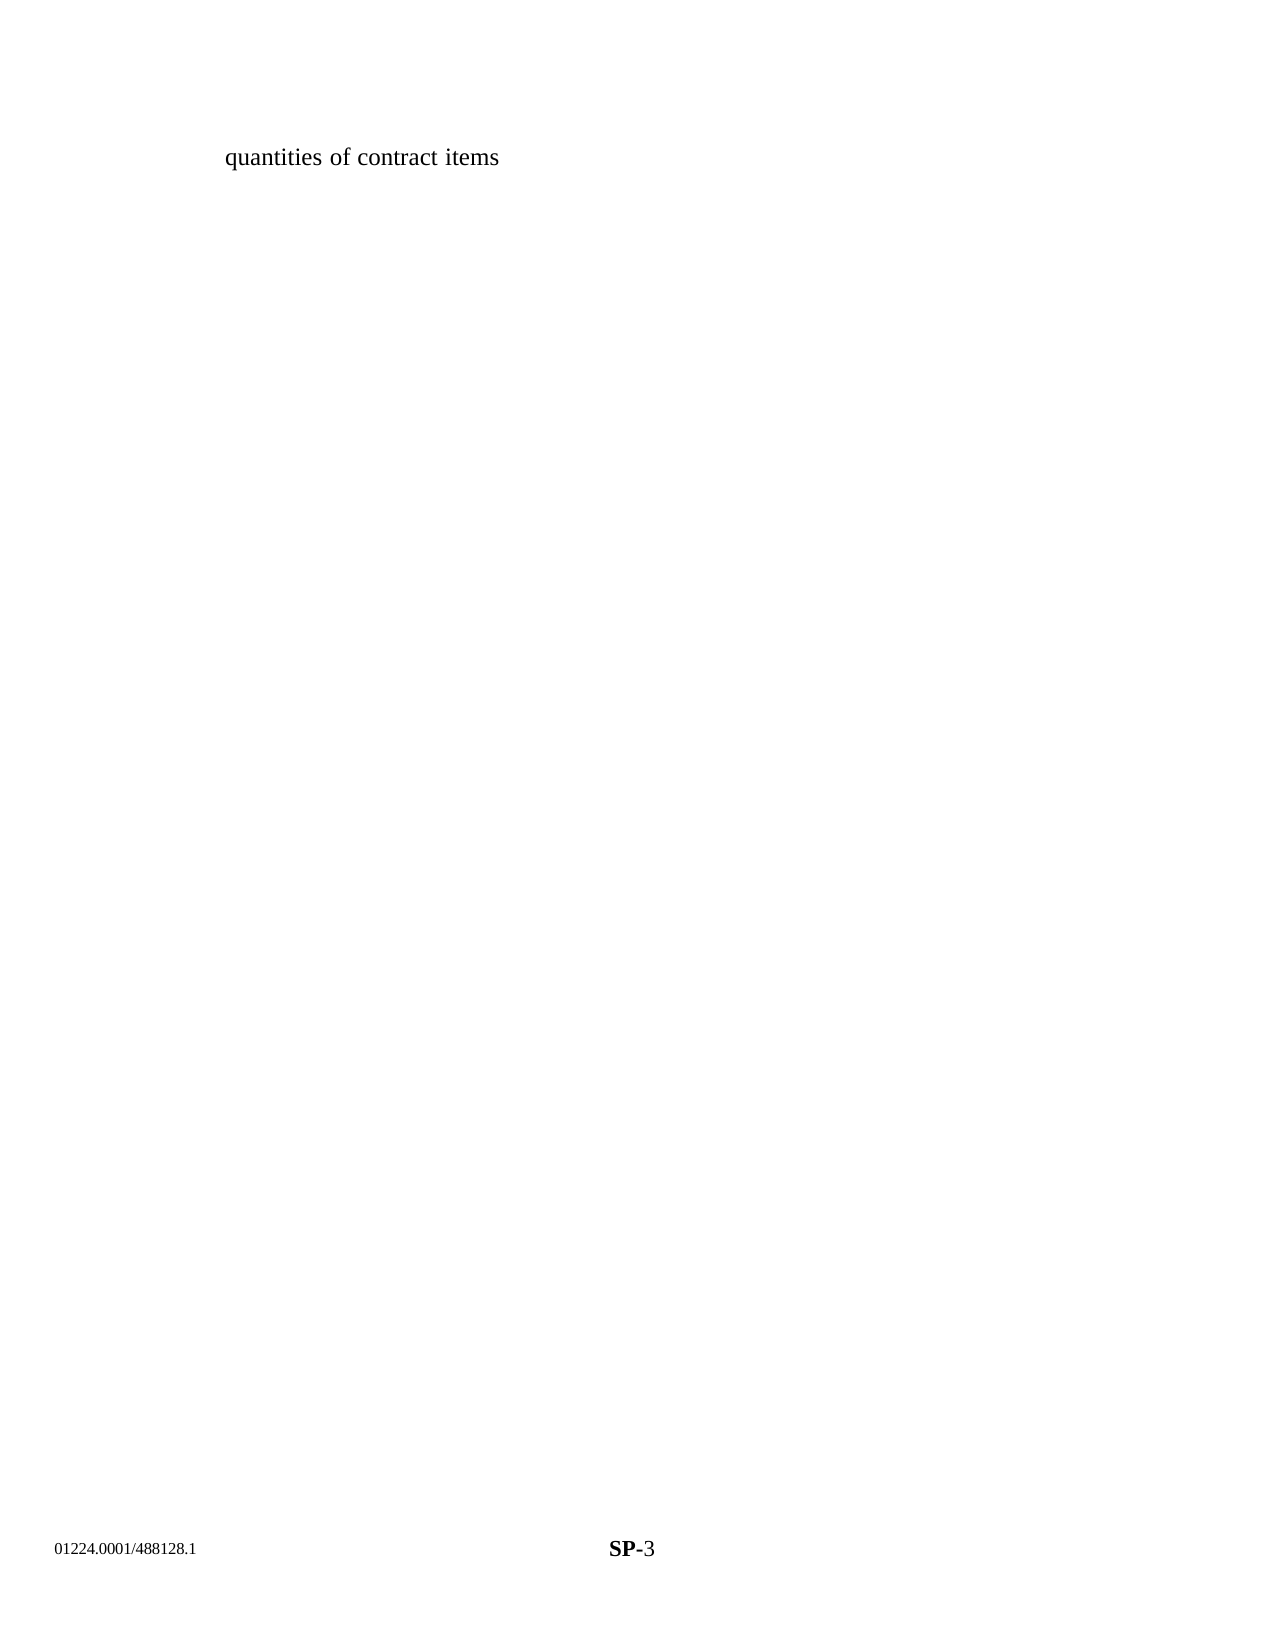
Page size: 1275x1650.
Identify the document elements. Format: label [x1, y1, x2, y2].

list [225, 142, 1126, 170]
